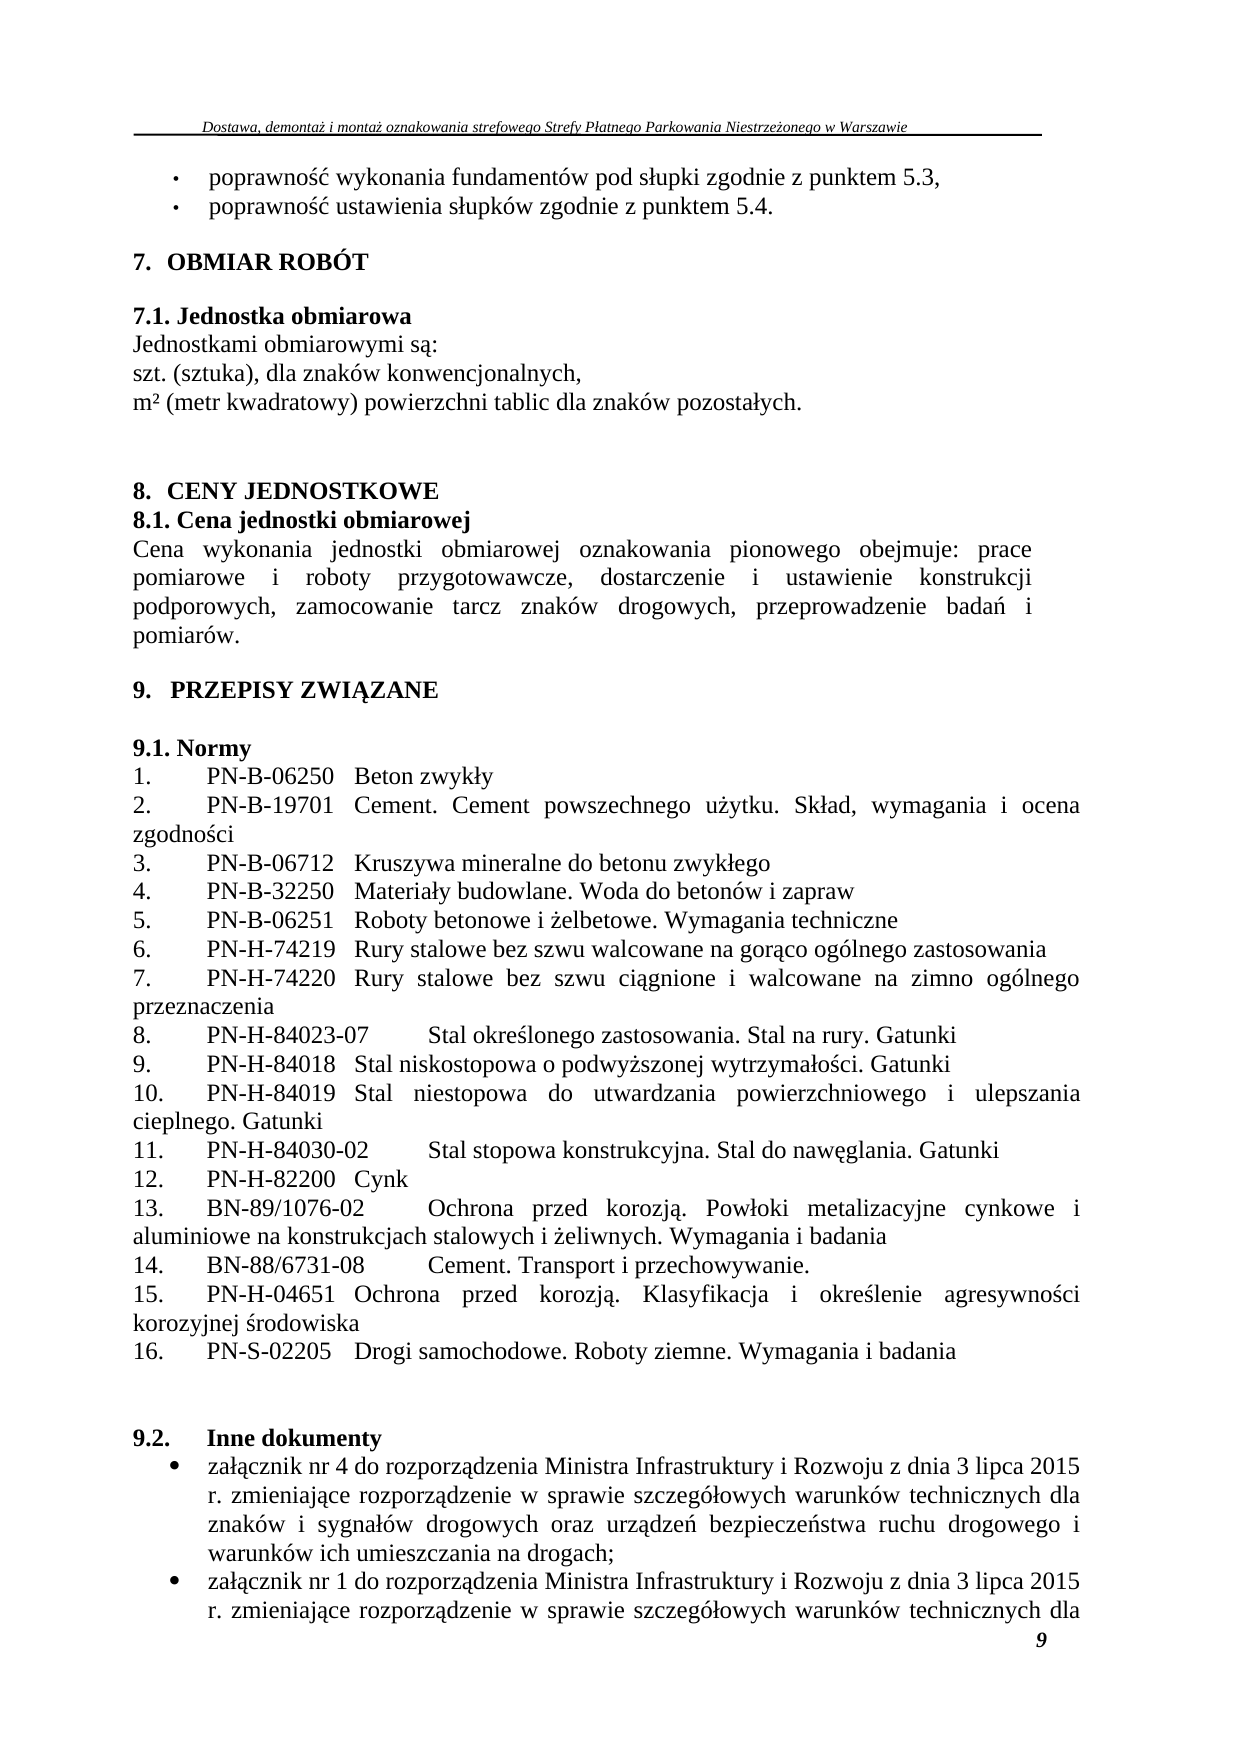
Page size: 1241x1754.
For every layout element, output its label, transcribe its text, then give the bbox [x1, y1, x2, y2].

list załącznik nr 4 do rozporządzenia Ministra Infrastruktury i Rozwoju z dnia 3 lipca 2015 r. zmieniające rozporządzenie w sprawie szczegółowych warunków technicznych dla znaków i sygnałów drogowych oraz urządzeń bezpieczeństwa ruchu drogowego i warunków ich umieszczania na drogach; [170, 1451, 1081, 1566]
text Jednostkami obmiarowymi są: [133, 329, 1081, 358]
list poprawność wykonania fundamentów pod słupki zgodnie z punktem 5.3, [172, 162, 1081, 191]
text 15. PN-H-04651 Ochrona przed korozją. Klasyfikacja i określenie agresywności korozyjnej środowiska [133, 1279, 1081, 1336]
list CENY JEDNOSTKOWE [133, 476, 1081, 505]
text 13. BN-89/1076-02 Ochrona przed korozją. Powłoki metalizacyjne cynkowe i aluminiowe na konstrukcjach stalowych i żeliwnych. Wymagania i badania [133, 1193, 1081, 1250]
text 7. PN-H-74220 Rury stalowe bez szwu ciągnione i walcowane na zimno ogólnego przeznaczenia [133, 963, 1081, 1020]
text 16. PN-S-02205 Drogi samochodowe. Roboty ziemne. Wymagania i badania [133, 1336, 1081, 1365]
text 9.1. Normy [133, 733, 1081, 761]
text 14. BN-88/6731-08 Cement. Transport i przechowywanie. [133, 1250, 1081, 1279]
text 9.2. Inne dokumenty [133, 1423, 1081, 1451]
text 9. PN-H-84018 Stal niskostopowa o podwyższonej wytrzymałości. Gatunki [133, 1049, 1081, 1078]
text 7.1. Jednostka obmiarowa [133, 301, 1081, 329]
text szt. (sztuka), dla znaków konwencjonalnych, [133, 358, 1081, 387]
text 2. PN-B-19701 Cement. Cement powszechnego użytku. Skład, wymagania i ocena zgodności [133, 790, 1081, 848]
text 8.1. Cena jednostki obmiarowej [133, 505, 1081, 534]
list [170, 1566, 1081, 1624]
list PRZEPISY ZWIĄZANE [133, 675, 1081, 704]
text 11. PN-H-84030-02 Stal stopowa konstrukcyjna. Stal do nawęglania. Gatunki [133, 1135, 1081, 1164]
text 3. PN-B-06712 Kruszywa mineralne do betonu zwykłego [133, 848, 1081, 876]
text 4. PN-B-32250 Materiały budowlane. Woda do betonów i zapraw [133, 876, 1081, 905]
list poprawność ustawienia słupków zgodnie z punktem 5.4. [172, 191, 1081, 220]
text 6. PN-H-74219 Rury stalowe bez szwu walcowane na gorąco ogólnego zastosowania [133, 934, 1081, 963]
text 10. PN-H-84019 Stal niestopowa do utwardzania powierzchniowego i ulepszania cieplnego. Gatunki [133, 1078, 1081, 1135]
text 5. PN-B-06251 Roboty betonowe i żelbetowe. Wymagania techniczne [133, 905, 1081, 934]
text 8. PN-H-84023-07 Stal określonego zastosowania. Stal na rury. Gatunki [133, 1020, 1081, 1049]
text Cena wykonania jednostki obmiarowej oznakowania pionowego obejmuje: prace pomiarowe i roboty przygotowawcze, dostarczenie i ustawienie konstrukcji podporowych, zamocowanie tarcz znaków drogowych, przeprowadzenie badań i pomiarów. [133, 534, 1033, 649]
text m² (metr kwadratowy) powierzchni tablic dla znaków pozostałych. [133, 387, 1081, 416]
text 1. PN-B-06250 Beton zwykły [133, 761, 1081, 790]
text 12. PN-H-82200 Cynk [133, 1164, 1081, 1193]
list OBMIAR ROBÓT [133, 247, 1081, 276]
